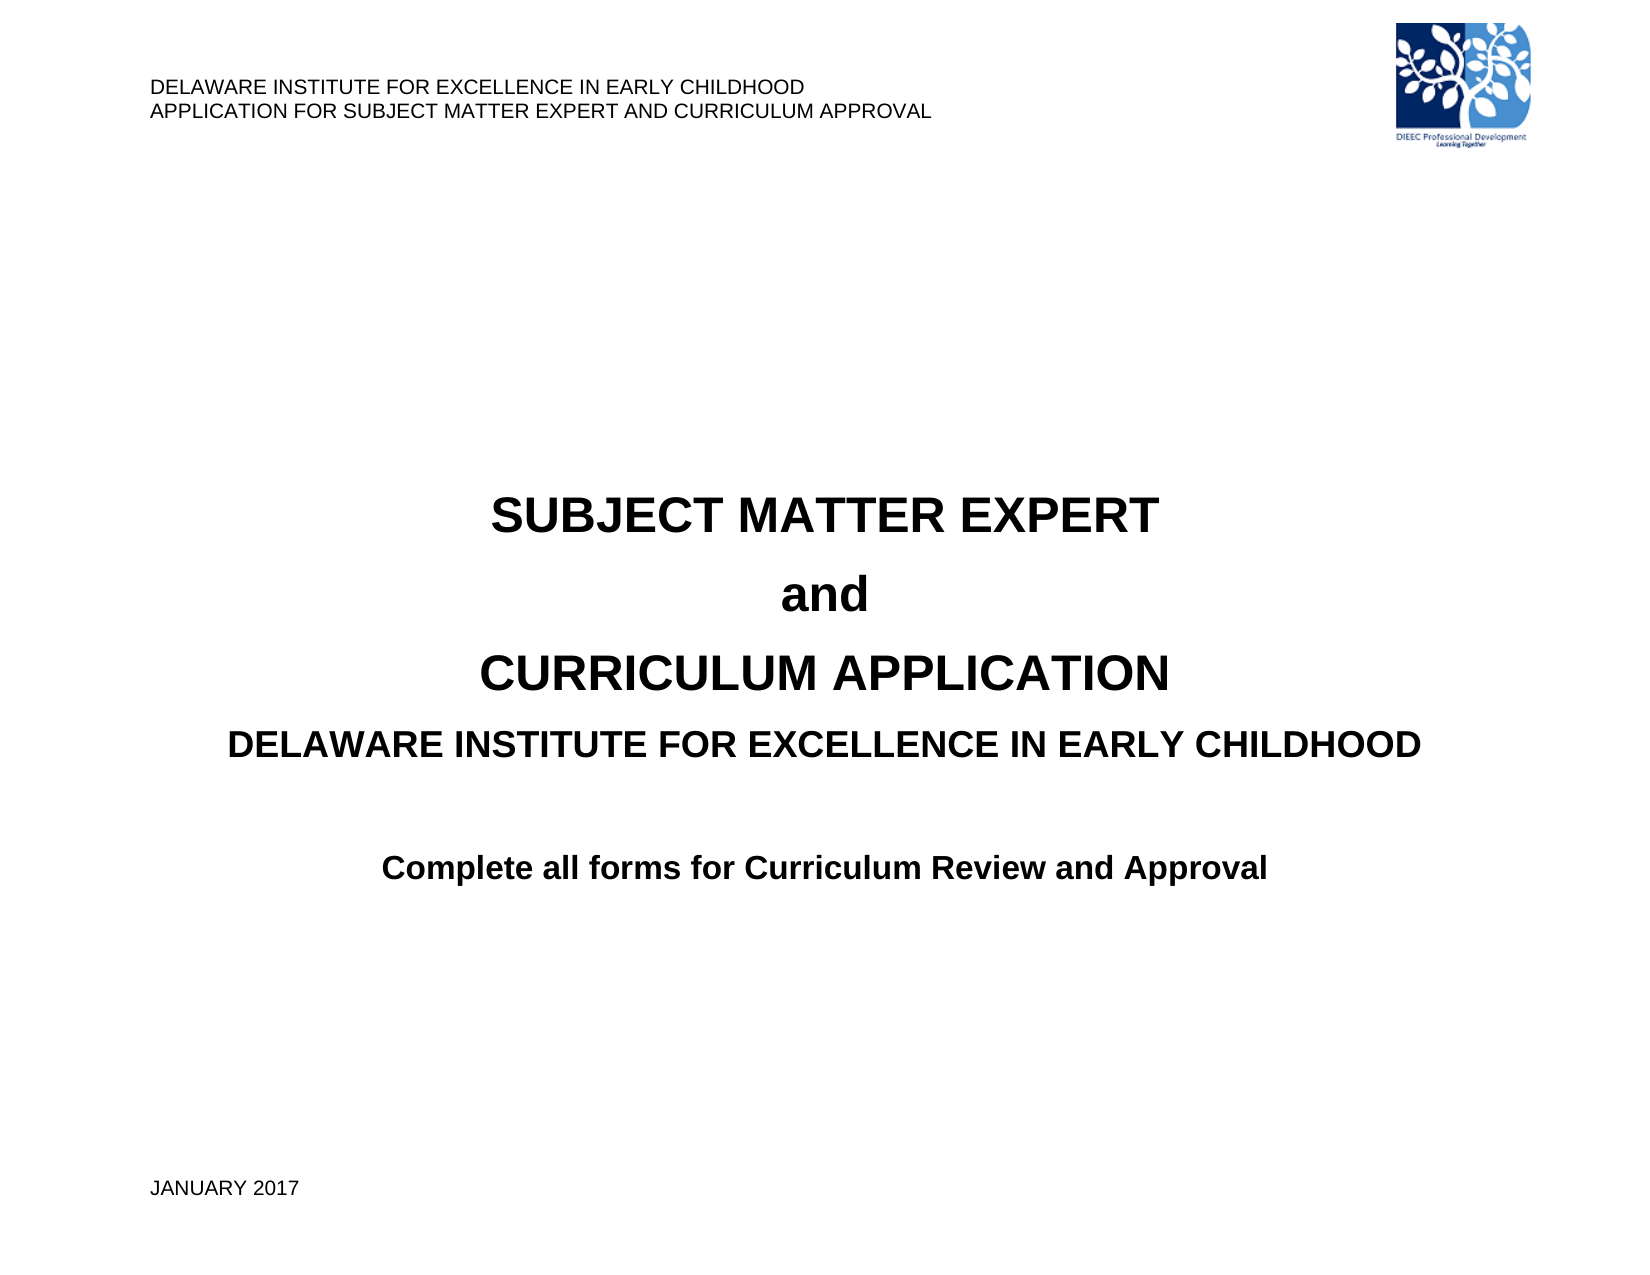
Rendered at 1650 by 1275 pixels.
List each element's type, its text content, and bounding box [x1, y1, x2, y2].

text Complete all forms for Curriculum Review and Approval [150, 848, 1500, 887]
text CURRICULUM APPLICATION [150, 643, 1500, 701]
picture [1395, 23, 1532, 149]
text SUBJECT MATTER EXPERT [150, 486, 1500, 543]
text and [150, 564, 1500, 622]
text DELAWARE INSTITUTE FOR EXCELLENCE IN EARLY CHILDHOOD [150, 722, 1500, 765]
